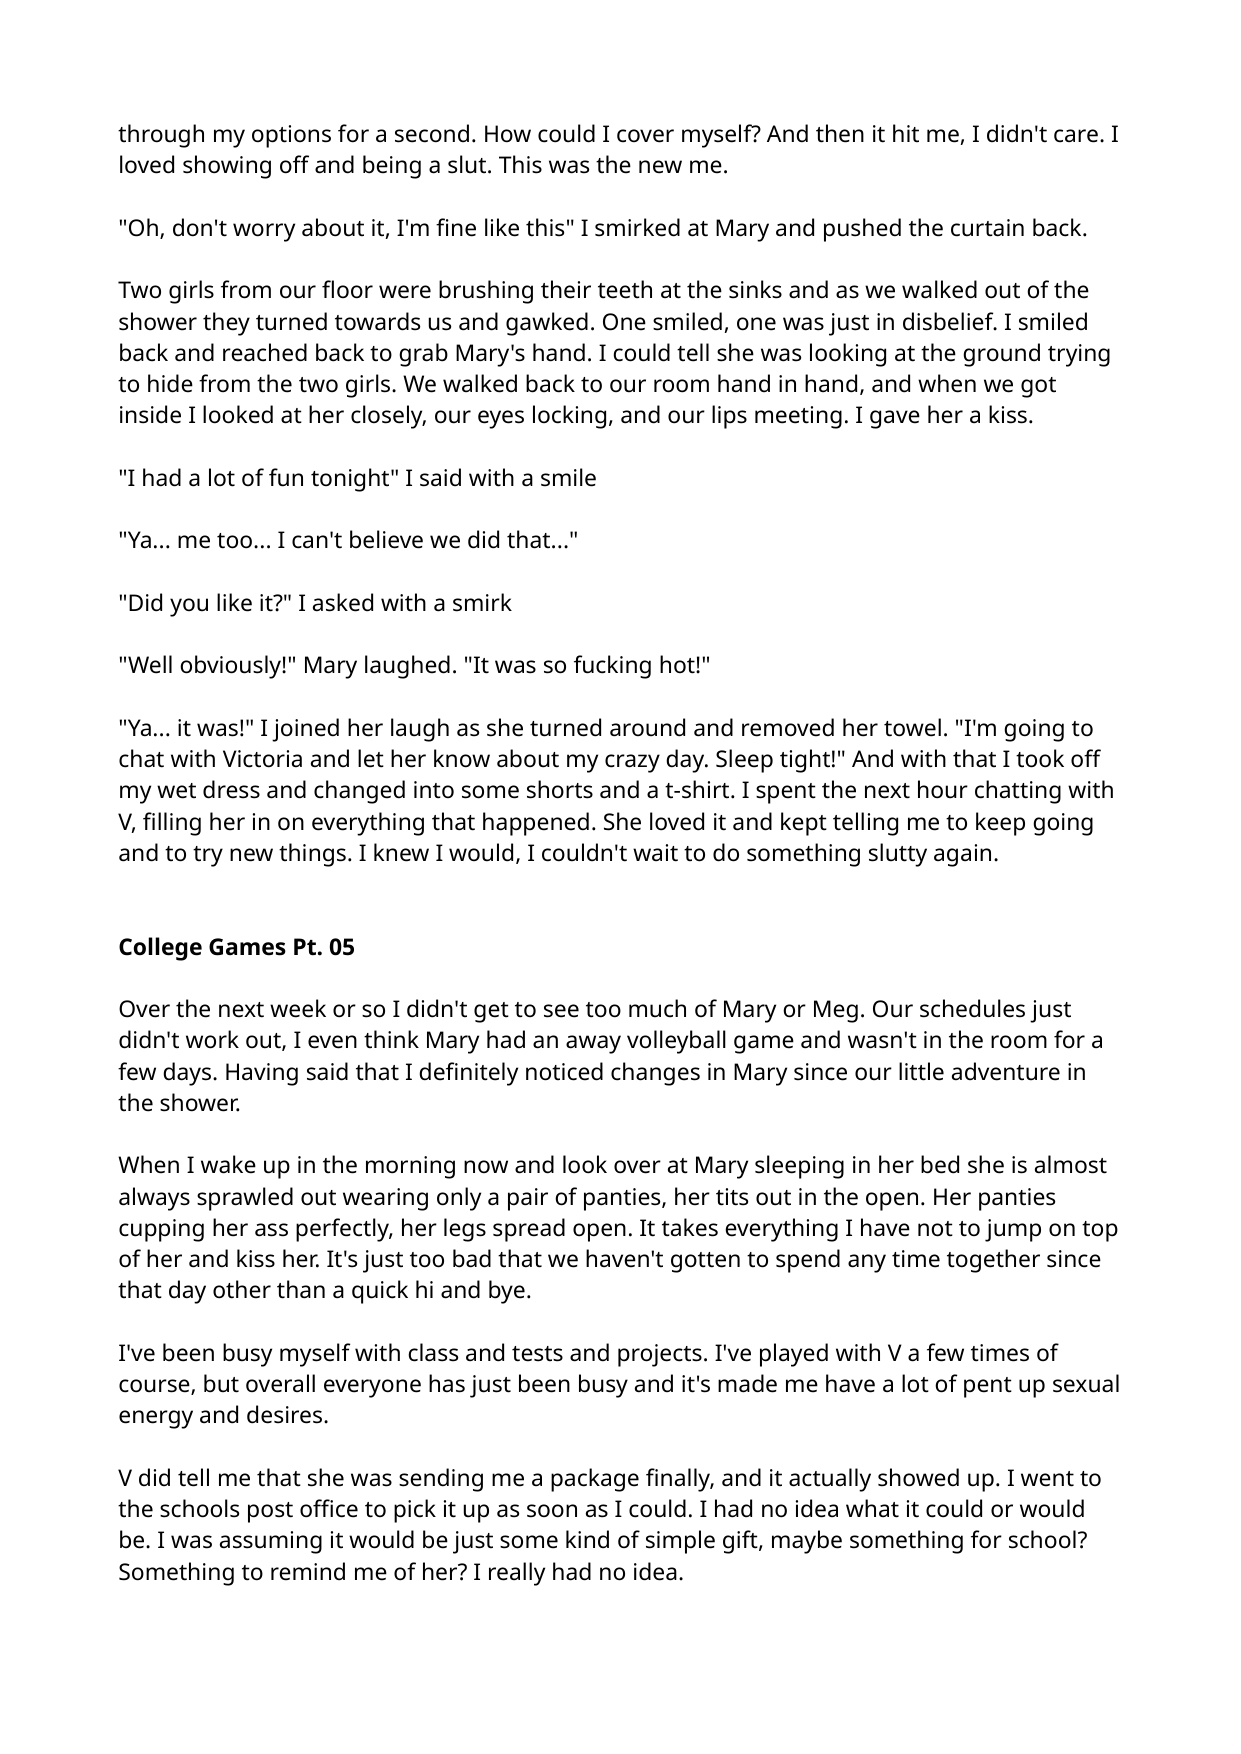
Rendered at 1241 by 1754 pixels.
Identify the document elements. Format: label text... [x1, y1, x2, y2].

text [118, 118, 1122, 868]
text College Games Pt. 05 [118, 931, 1122, 962]
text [118, 993, 1122, 1618]
